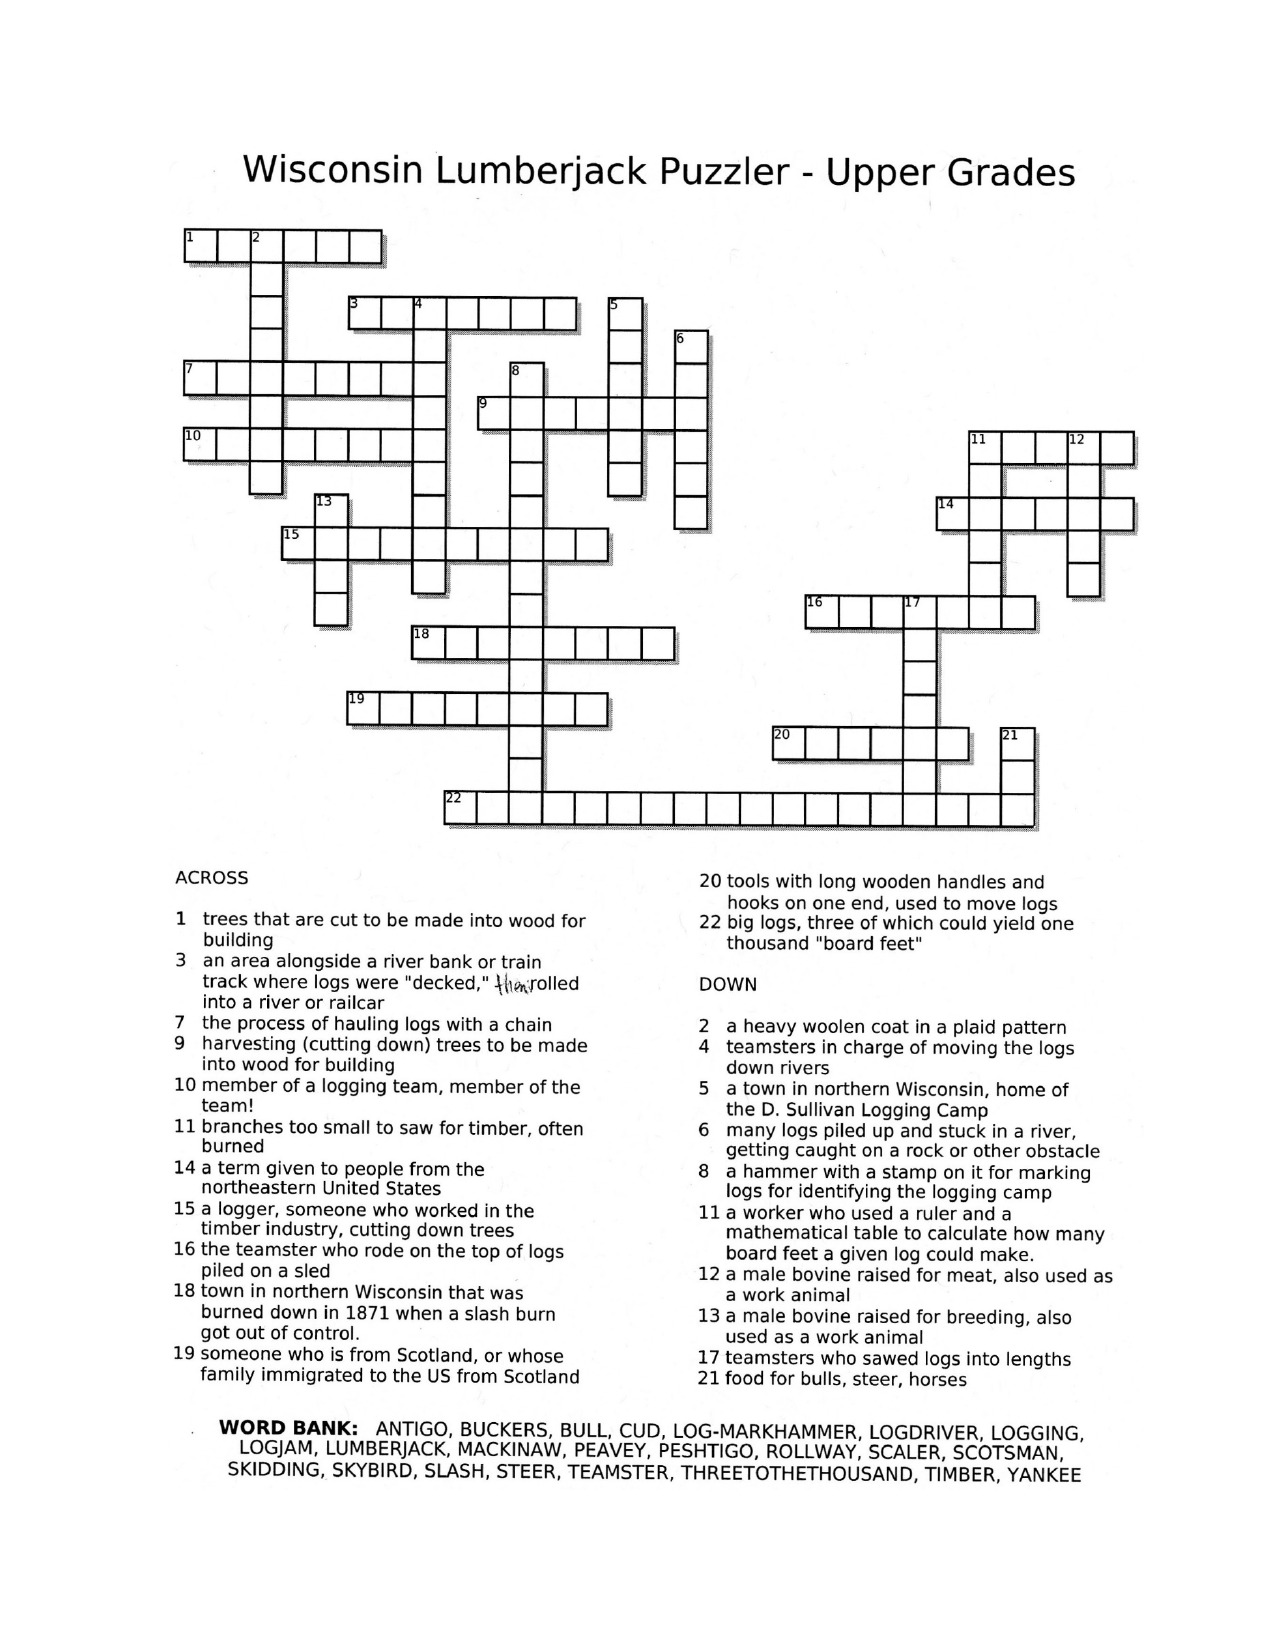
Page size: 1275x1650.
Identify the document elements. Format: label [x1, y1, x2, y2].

picture [168, 150, 1144, 1490]
